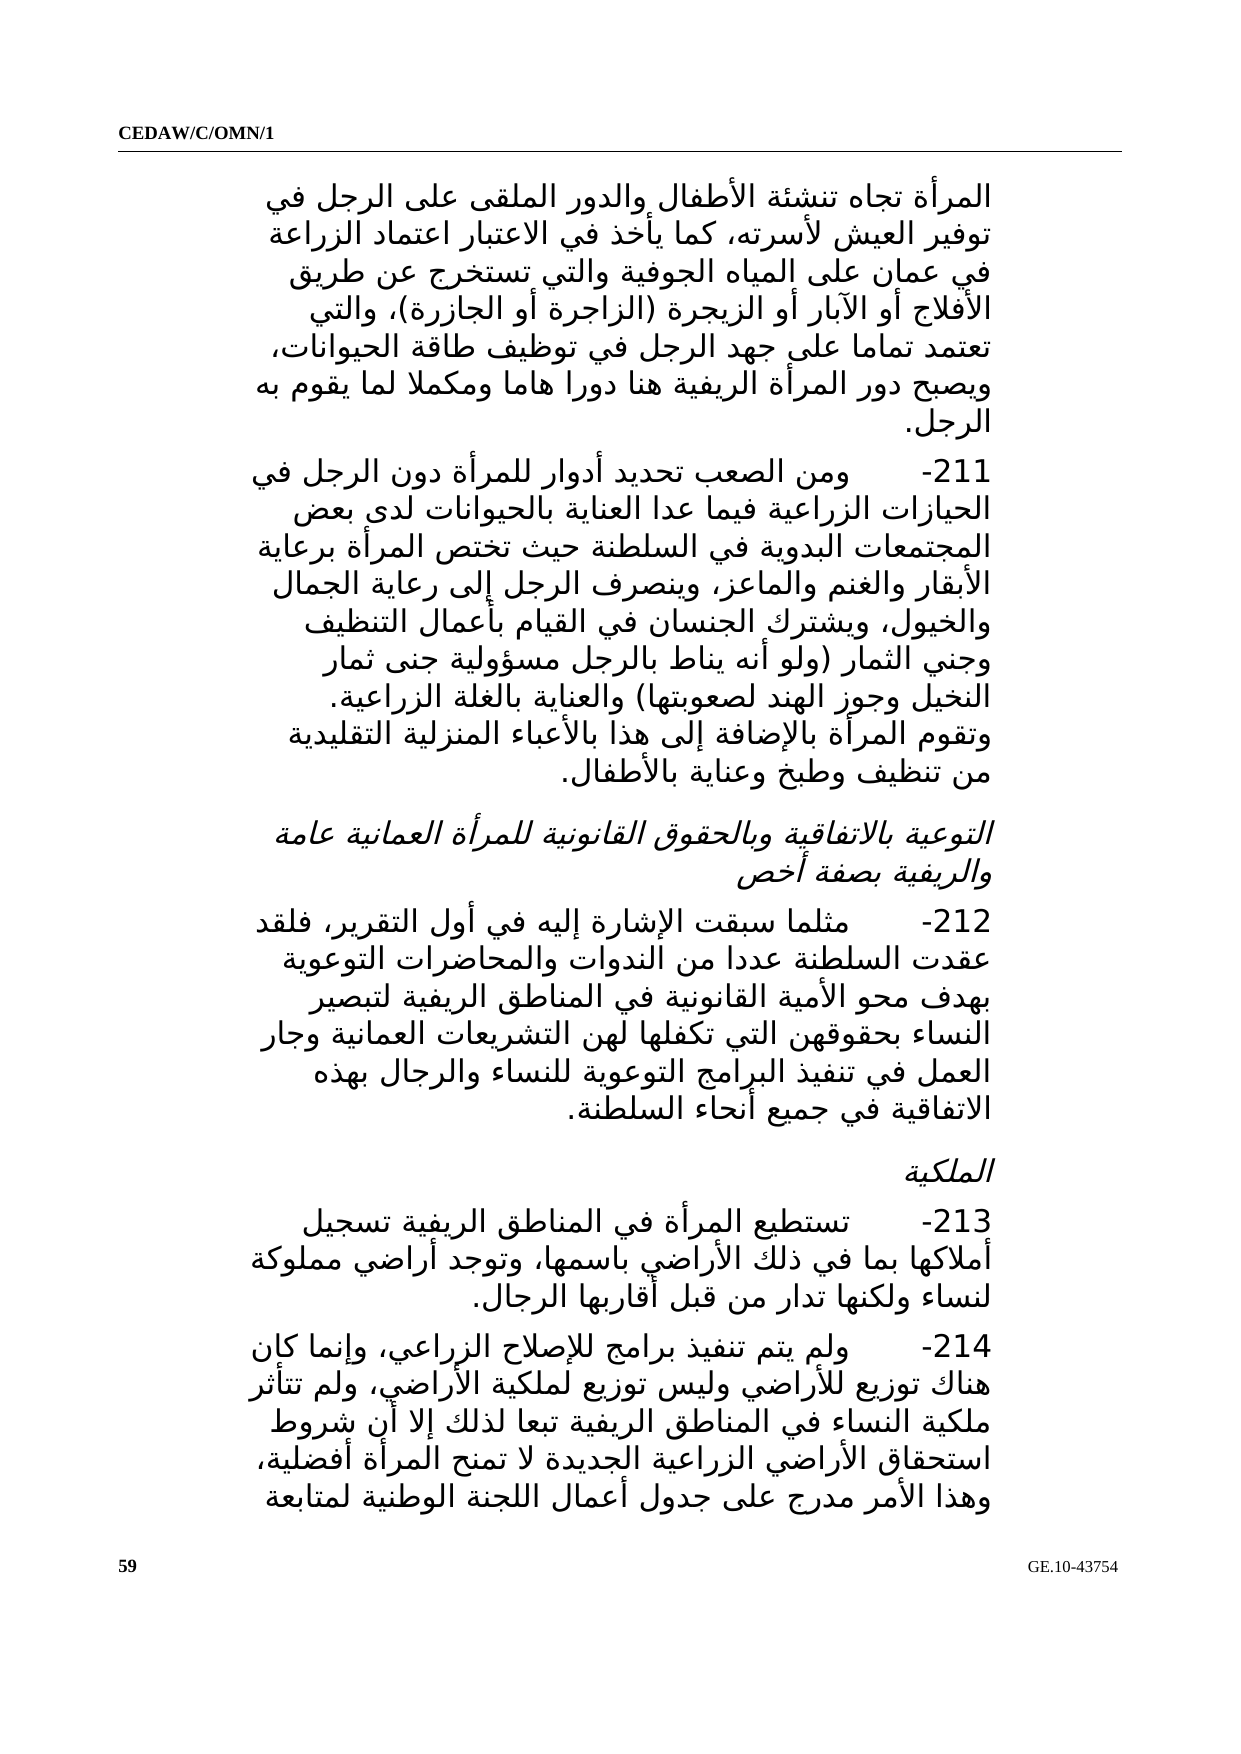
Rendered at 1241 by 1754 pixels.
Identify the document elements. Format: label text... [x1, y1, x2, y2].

text 212- مثلما سبقت الإشارة إليه في أول التقرير، فلقد عقدت السلطنة عددا من الندوات والمحاضرات التوعوية بهدف محو الأمية القانونية في المناطق الريفية لتبصير النساء بحقوقهن التي تكفلها لهن التشريعات العمانية وجار العمل في تنفيذ البرامج التوعوية للنساء والرجال بهذه الاتفاقية في جميع أنحاء السلطنة. [248, 902, 992, 1127]
text 211- ومن الصعب تحديد أدوار للمرأة دون الرجل في الحيازات الزراعية فيما عدا العناية بالحيوانات لدى بعض المجتمعات البدوية في السلطنة حيث تختص المرأة برعاية الأبقار والغنم والماعز، وينصرف الرجل إلى رعاية الجمال والخيول، ويشترك الجنسان في القيام بأعمال التنظيف وجني الثمار (ولو أنه يناط بالرجل مسؤولية جنى ثمار النخيل وجوز الهند لصعوبتها) والعناية بالغلة الزراعية. وتقوم المرأة بالإضافة إلى هذا بالأعباء المنزلية التقليدية من تنظيف وطبخ وعناية بالأطفال. [248, 452, 992, 790]
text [248, 1327, 992, 1515]
text 213- تستطيع المرأة في المناطق الريفية تسجيل أملاكها بما في ذلك الأراضي باسمها، وتوجد أراضي مملوكة لنساء ولكنها تدار من قبل أقاربها الرجال. [248, 1202, 992, 1315]
text التوعية بالاتفاقية وبالحقوق القانونية للمرأة العمانية عامة والريفية بصفة أخص [248, 815, 1122, 890]
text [248, 177, 992, 440]
text الملكية [248, 1152, 1122, 1190]
